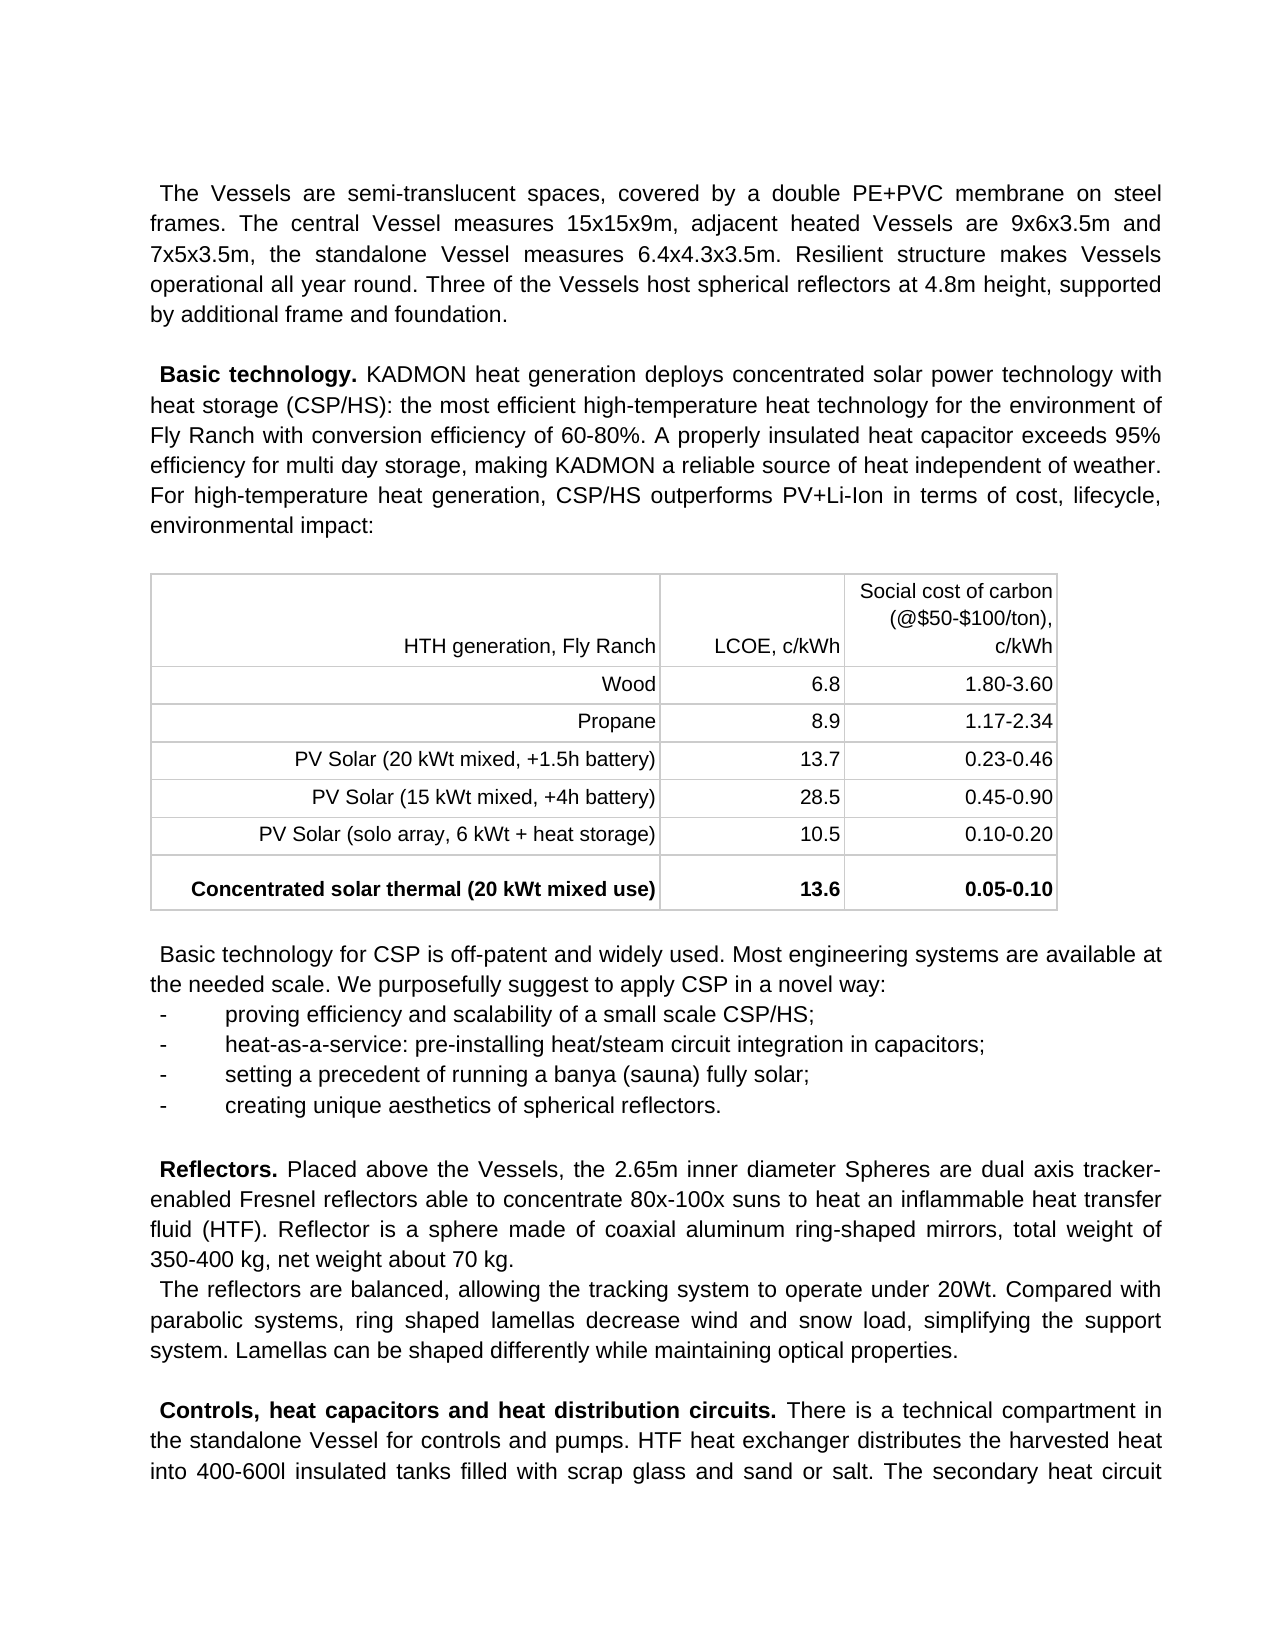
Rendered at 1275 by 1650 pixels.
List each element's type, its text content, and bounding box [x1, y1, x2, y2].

table_cell 0.10-0.20 [845, 818, 1056, 854]
table_header LCOE, c/kWh [661, 575, 844, 666]
text The Vessels are semi-translucent spaces, covered by a double PE+PVC membrane on steel frames. The central Vessel measures 15х15х9m, adjacent heated Vessels are 9x6x3.5m and 7x5x3.5m, the standalone Vessel measures 6.4x4.3x3.5m. Resilient structure makes Vessels operational all year round. Three of the Vessels host spherical reflectors at 4.8m height, supported by additional frame and foundation. [150, 180, 1162, 327]
table_cell PV Solar (solo array, 6 kWt + heat storage) [152, 818, 659, 854]
table_cell Propane [152, 705, 659, 741]
table_cell 1.80-3.60 [845, 667, 1056, 703]
table_cell PV Solar (20 kWt mixed, +1.5h battery) [152, 743, 659, 779]
table_cell 0.05-0.10 [845, 856, 1056, 909]
list setting a precedent of running a banya (sauna) fully solar; [159, 1061, 1162, 1088]
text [150, 1397, 1162, 1484]
table_header Social cost of carbon (@$50-$100/ton), c/kWh [845, 575, 1056, 666]
table_cell 1.17-2.34 [845, 705, 1056, 741]
table_cell 8.9 [661, 705, 844, 741]
table_cell Wood [152, 667, 659, 703]
table_cell 13.7 [661, 743, 844, 779]
table_header HTH generation, Fly Ranch [152, 575, 659, 666]
text The reflectors are balanced, allowing the tracking system to operate under 20Wt. Compared with parabolic systems, ring shaped lamellas decrease wind and snow load, simplifying the support system. Lamellas can be shaped differently while maintaining optical properties. [150, 1276, 1162, 1363]
table_cell Concentrated solar thermal (20 kWt mixed use) [152, 856, 659, 909]
table_cell 10.5 [661, 818, 844, 854]
list proving efficiency and scalability of a small scale CSP/HS; [159, 1001, 1162, 1027]
list creating unique aesthetics of spherical reflectors. [159, 1092, 1162, 1118]
table_cell 6.8 [661, 667, 844, 703]
table_cell PV Solar (15 kWt mixed, +4h battery) [152, 780, 659, 816]
text Basic technology for CSP is off-patent and widely used. Most engineering systems are available at the needed scale. We purposefully suggest to apply CSP in a novel way: [150, 941, 1162, 997]
text Basic technology. KADMON heat generation deploys concentrated solar power technology with heat storage (CSP/HS): the most efficient high-temperature heat technology for the environment of Fly Ranch with conversion efficiency of 60-80%. A properly insulated heat capacitor exceeds 95% efficiency for multi day storage, making KADMON a reliable source of heat independent of weather. For high-temperature heat generation, CSP/HS outperforms PV+Li-Ion in terms of cost, lifecycle, environmental impact: [150, 361, 1162, 539]
table_cell 0.45-0.90 [845, 780, 1056, 816]
text Reflectors. Placed above the Vessels, the 2.65m inner diameter Spheres are dual axis tracker-enabled Fresnel reflectors able to concentrate 80x-100x suns to heat an inflammable heat transfer fluid (HTF). Reflector is a sphere made of coaxial aluminum ring-shaped mirrors, total weight of 350-400 kg, net weight about 70 kg. [150, 1156, 1162, 1272]
list heat-as-a-service: pre-installing heat/steam circuit integration in capacitors; [159, 1031, 1162, 1058]
table_cell 28.5 [661, 780, 844, 816]
table_cell 0.23-0.46 [845, 743, 1056, 779]
table_cell 13.6 [661, 856, 844, 909]
